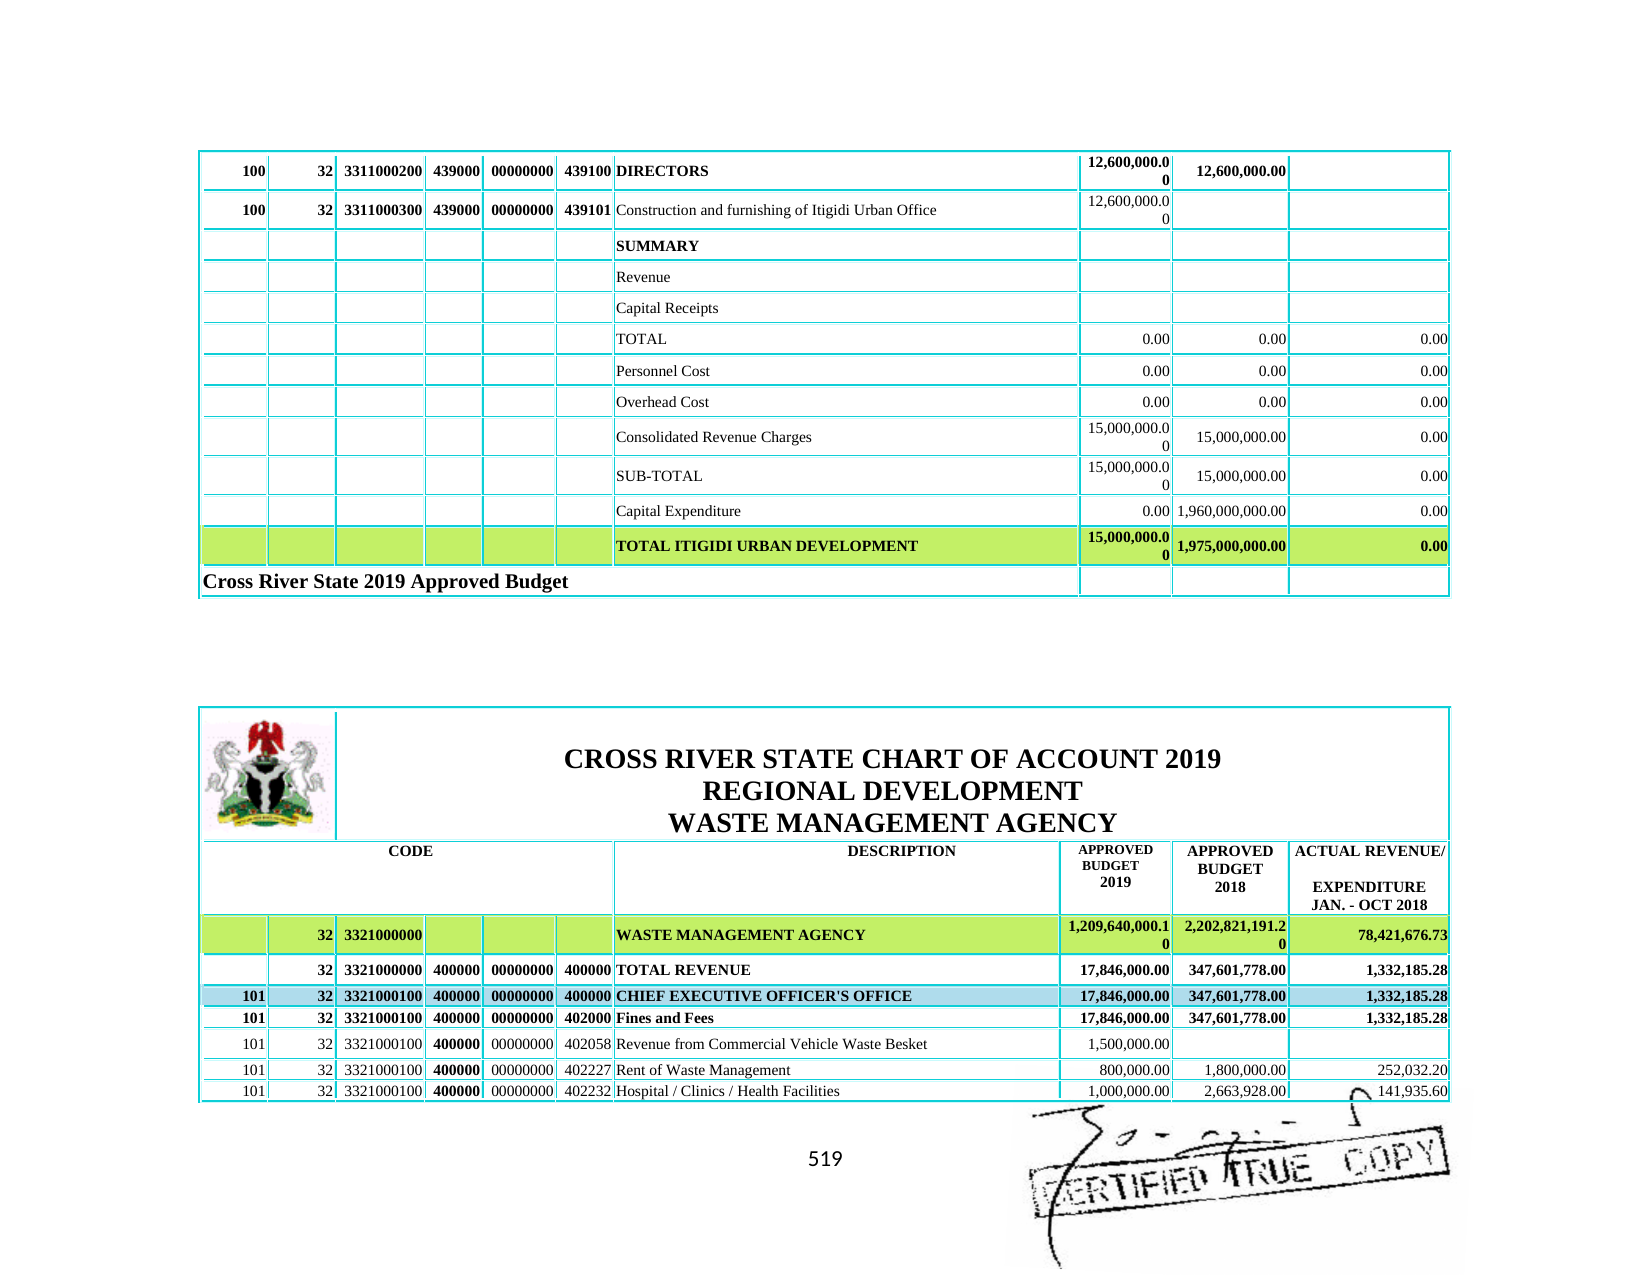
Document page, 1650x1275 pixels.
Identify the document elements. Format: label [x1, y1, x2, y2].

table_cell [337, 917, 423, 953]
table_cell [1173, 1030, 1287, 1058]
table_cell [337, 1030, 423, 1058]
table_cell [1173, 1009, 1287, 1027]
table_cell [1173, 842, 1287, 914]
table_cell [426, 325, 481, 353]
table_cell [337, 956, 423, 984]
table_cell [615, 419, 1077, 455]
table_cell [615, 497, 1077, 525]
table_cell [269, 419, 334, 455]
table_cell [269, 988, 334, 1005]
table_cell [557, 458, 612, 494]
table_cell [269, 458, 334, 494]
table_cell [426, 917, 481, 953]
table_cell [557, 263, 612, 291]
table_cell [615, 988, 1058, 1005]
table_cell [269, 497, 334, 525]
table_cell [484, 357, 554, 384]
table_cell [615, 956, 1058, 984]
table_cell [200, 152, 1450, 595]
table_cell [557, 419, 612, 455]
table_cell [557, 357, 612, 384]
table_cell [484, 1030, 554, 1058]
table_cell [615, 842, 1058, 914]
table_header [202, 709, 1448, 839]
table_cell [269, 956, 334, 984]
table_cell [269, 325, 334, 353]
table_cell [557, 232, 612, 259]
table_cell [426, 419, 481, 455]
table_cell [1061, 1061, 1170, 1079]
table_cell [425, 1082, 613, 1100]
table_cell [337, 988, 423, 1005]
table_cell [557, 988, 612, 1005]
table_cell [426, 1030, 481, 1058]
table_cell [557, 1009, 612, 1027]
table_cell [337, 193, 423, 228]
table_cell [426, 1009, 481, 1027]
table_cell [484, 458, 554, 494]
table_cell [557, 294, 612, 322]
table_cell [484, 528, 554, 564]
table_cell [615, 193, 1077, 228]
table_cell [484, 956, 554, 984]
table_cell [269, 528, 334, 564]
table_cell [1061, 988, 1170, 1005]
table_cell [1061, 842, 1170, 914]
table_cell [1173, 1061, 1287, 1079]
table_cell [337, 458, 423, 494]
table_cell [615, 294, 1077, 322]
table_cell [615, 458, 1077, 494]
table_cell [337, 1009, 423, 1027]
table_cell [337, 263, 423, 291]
picture [1005, 1088, 1473, 1275]
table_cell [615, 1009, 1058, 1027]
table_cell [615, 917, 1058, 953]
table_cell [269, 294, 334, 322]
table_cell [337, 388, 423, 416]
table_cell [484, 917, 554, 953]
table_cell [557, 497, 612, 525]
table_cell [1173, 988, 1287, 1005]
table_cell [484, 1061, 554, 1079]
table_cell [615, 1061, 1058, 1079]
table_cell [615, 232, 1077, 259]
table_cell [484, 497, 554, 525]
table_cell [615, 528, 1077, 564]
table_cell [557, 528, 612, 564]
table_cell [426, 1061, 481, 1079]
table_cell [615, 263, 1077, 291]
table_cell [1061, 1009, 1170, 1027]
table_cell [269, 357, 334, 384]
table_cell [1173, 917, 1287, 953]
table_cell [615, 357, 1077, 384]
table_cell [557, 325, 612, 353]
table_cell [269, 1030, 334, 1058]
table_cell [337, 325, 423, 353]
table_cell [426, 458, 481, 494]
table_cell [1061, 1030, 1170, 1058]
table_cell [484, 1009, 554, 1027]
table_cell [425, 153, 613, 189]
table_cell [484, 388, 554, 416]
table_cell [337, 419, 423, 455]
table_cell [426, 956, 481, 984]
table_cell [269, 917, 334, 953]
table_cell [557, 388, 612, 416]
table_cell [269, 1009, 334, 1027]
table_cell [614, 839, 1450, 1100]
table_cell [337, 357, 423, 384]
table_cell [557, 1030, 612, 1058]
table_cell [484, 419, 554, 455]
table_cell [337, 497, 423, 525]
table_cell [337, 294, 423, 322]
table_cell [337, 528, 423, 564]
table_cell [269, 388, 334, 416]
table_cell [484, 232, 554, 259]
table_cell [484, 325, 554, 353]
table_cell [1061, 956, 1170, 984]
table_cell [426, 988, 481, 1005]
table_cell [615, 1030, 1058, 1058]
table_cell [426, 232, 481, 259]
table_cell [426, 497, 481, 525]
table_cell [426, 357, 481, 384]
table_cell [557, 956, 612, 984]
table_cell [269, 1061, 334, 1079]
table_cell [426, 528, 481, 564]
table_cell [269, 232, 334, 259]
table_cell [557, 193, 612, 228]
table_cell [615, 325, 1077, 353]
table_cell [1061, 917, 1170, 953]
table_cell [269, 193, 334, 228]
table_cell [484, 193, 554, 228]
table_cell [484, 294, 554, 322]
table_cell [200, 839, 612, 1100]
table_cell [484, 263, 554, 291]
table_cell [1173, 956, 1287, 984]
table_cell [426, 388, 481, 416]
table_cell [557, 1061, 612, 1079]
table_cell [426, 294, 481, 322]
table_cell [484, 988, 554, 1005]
picture [202, 715, 335, 833]
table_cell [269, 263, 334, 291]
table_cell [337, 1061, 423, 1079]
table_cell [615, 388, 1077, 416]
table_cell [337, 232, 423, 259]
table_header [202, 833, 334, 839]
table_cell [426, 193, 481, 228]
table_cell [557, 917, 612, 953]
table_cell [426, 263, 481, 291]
